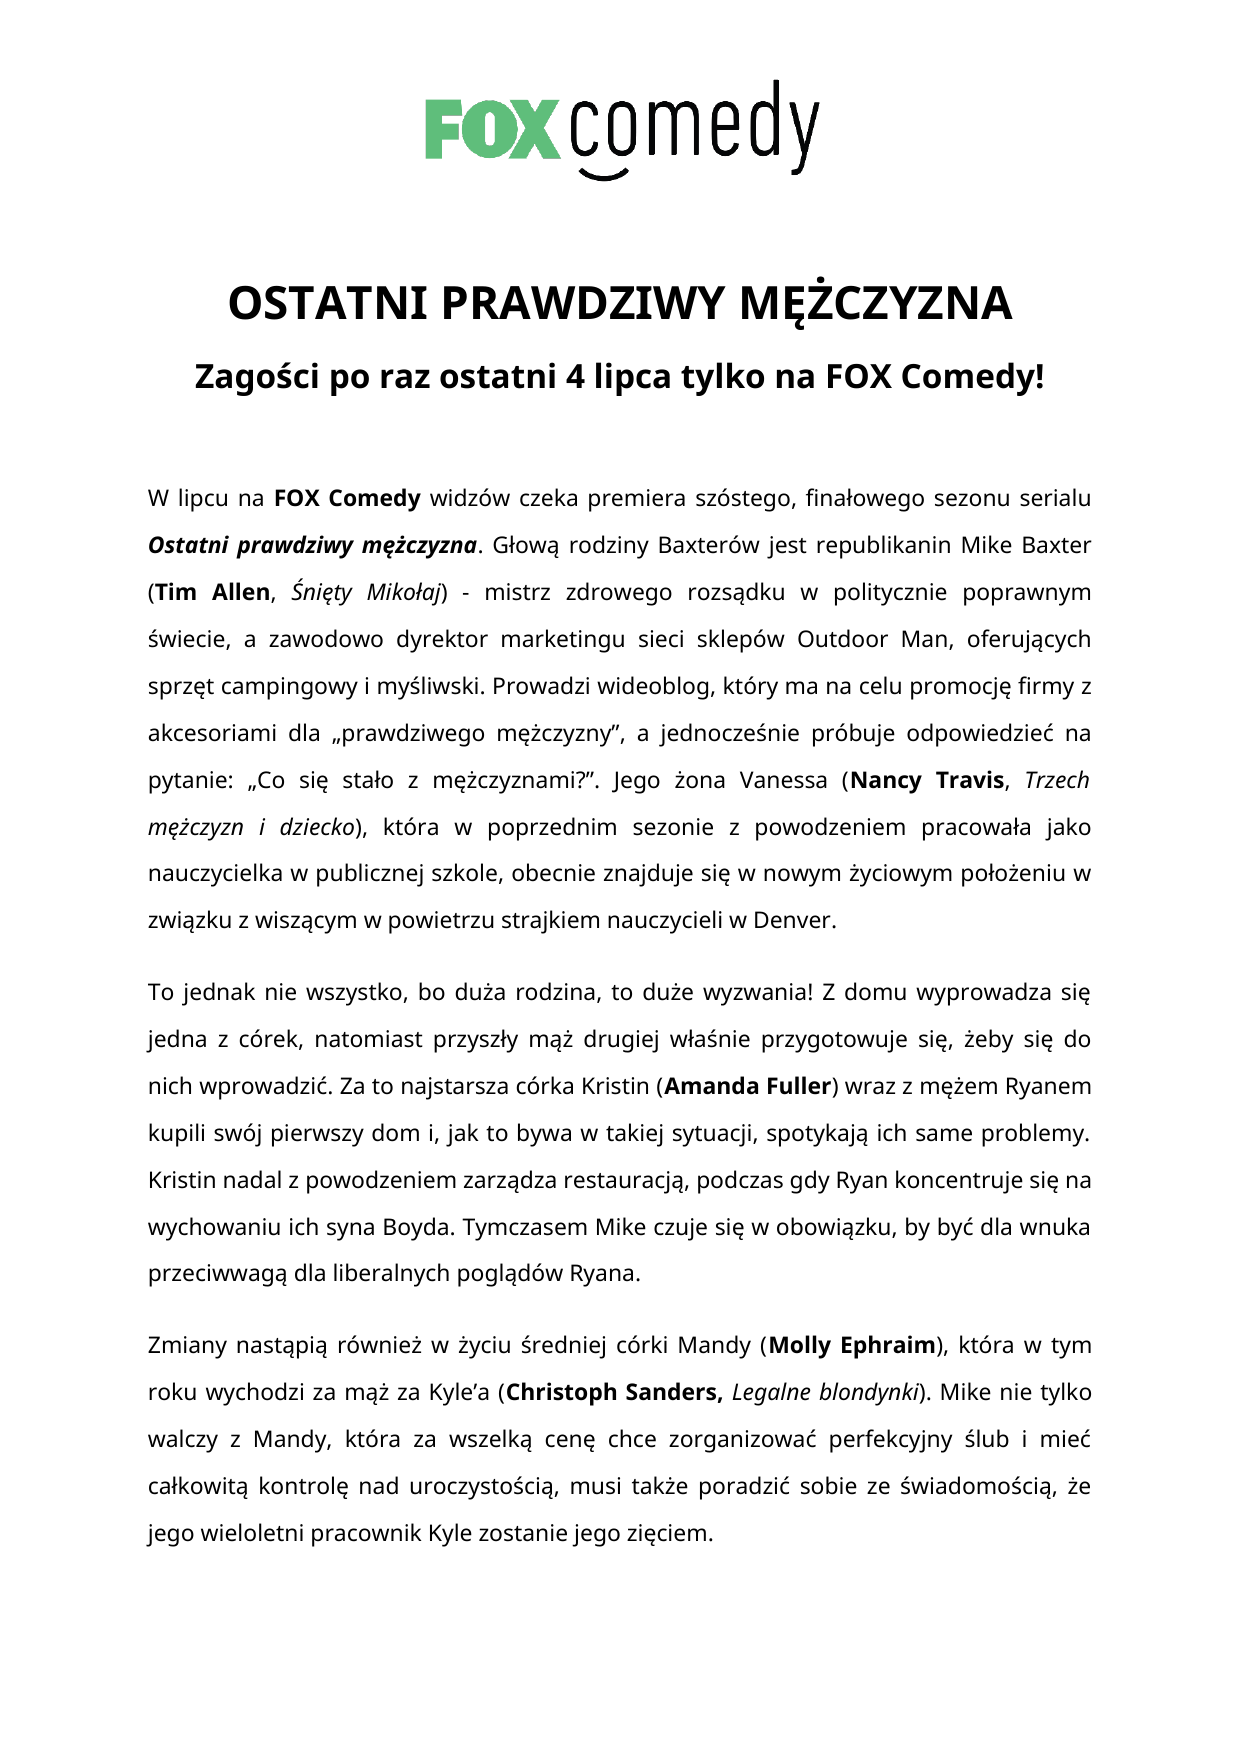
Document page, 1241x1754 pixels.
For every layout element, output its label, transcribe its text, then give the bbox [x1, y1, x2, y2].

text W lipcu na FOX Comedy widzów czeka premiera szóstego, finałowego sezonu serialu Ostatni prawdziwy mężczyzna. Głową rodziny Baxterów jest republikanin Mike Baxter (Tim Allen, Śnięty Mikołaj) - mistrz zdrowego rozsądku w politycznie poprawnym świecie, a zawodowo dyrektor marketingu sieci sklepów Outdoor Man, oferujących sprzęt campingowy i myśliwski. Prowadzi wideoblog, który ma na celu promocję firmy z akcesoriami dla „prawdziwego mężczyzny”, a jednocześnie próbuje odpowiedzieć na pytanie: „Co się stało z mężczyznami?”. Jego żona Vanessa (Nancy Travis, Trzech mężczyzn i dziecko), która w poprzednim sezonie z powodzeniem pracowała jako nauczycielka w publicznej szkole, obecnie znajduje się w nowym życiowym położeniu w związku z wiszącym w powietrzu strajkiem nauczycieli w Denver. [148, 482, 1093, 936]
text Zmiany nastąpią również w życiu średniej córki Mandy (Molly Ephraim), która w tym roku wychodzi za mąż za Kyle’a (Christoph Sanders, Legalne blondynki). Mike nie tylko walczy z Mandy, która za wszelką cenę chce zorganizować perfekcyjny ślub i mieć całkowitą kontrolę nad uroczystością, musi także poradzić sobie ze świadomością, że jego wieloletni pracownik Kyle zostanie jego zięciem. [148, 1329, 1093, 1548]
text To jednak nie wszystko, bo duża rodzina, to duże wyzwania! Z domu wyprowadza się jedna z córek, natomiast przyszły mąż drugiej właśnie przygotowuje się, żeby się do nich wprowadzić. Za to najstarsza córka Kristin (Amanda Fuller) wraz z mężem Ryanem kupili swój pierwszy dom i, jak to bywa w takiej sytuacji, spotykają ich same problemy. Kristin nadal z powodzeniem zarządza restauracją, podczas gdy Ryan koncentruje się na wychowaniu ich syna Boyda. Tymczasem Mike czuje się w obowiązku, by być dla wnuka przeciwwagą dla liberalnych poglądów Ryana. [148, 976, 1093, 1289]
picture [415, 73, 825, 188]
text Zagości po raz ostatni 4 lipca tylko na FOX Comedy! [148, 353, 1093, 398]
text OSTATNI PRAWDZIWY MĘŻCZYZNA [148, 270, 1093, 332]
